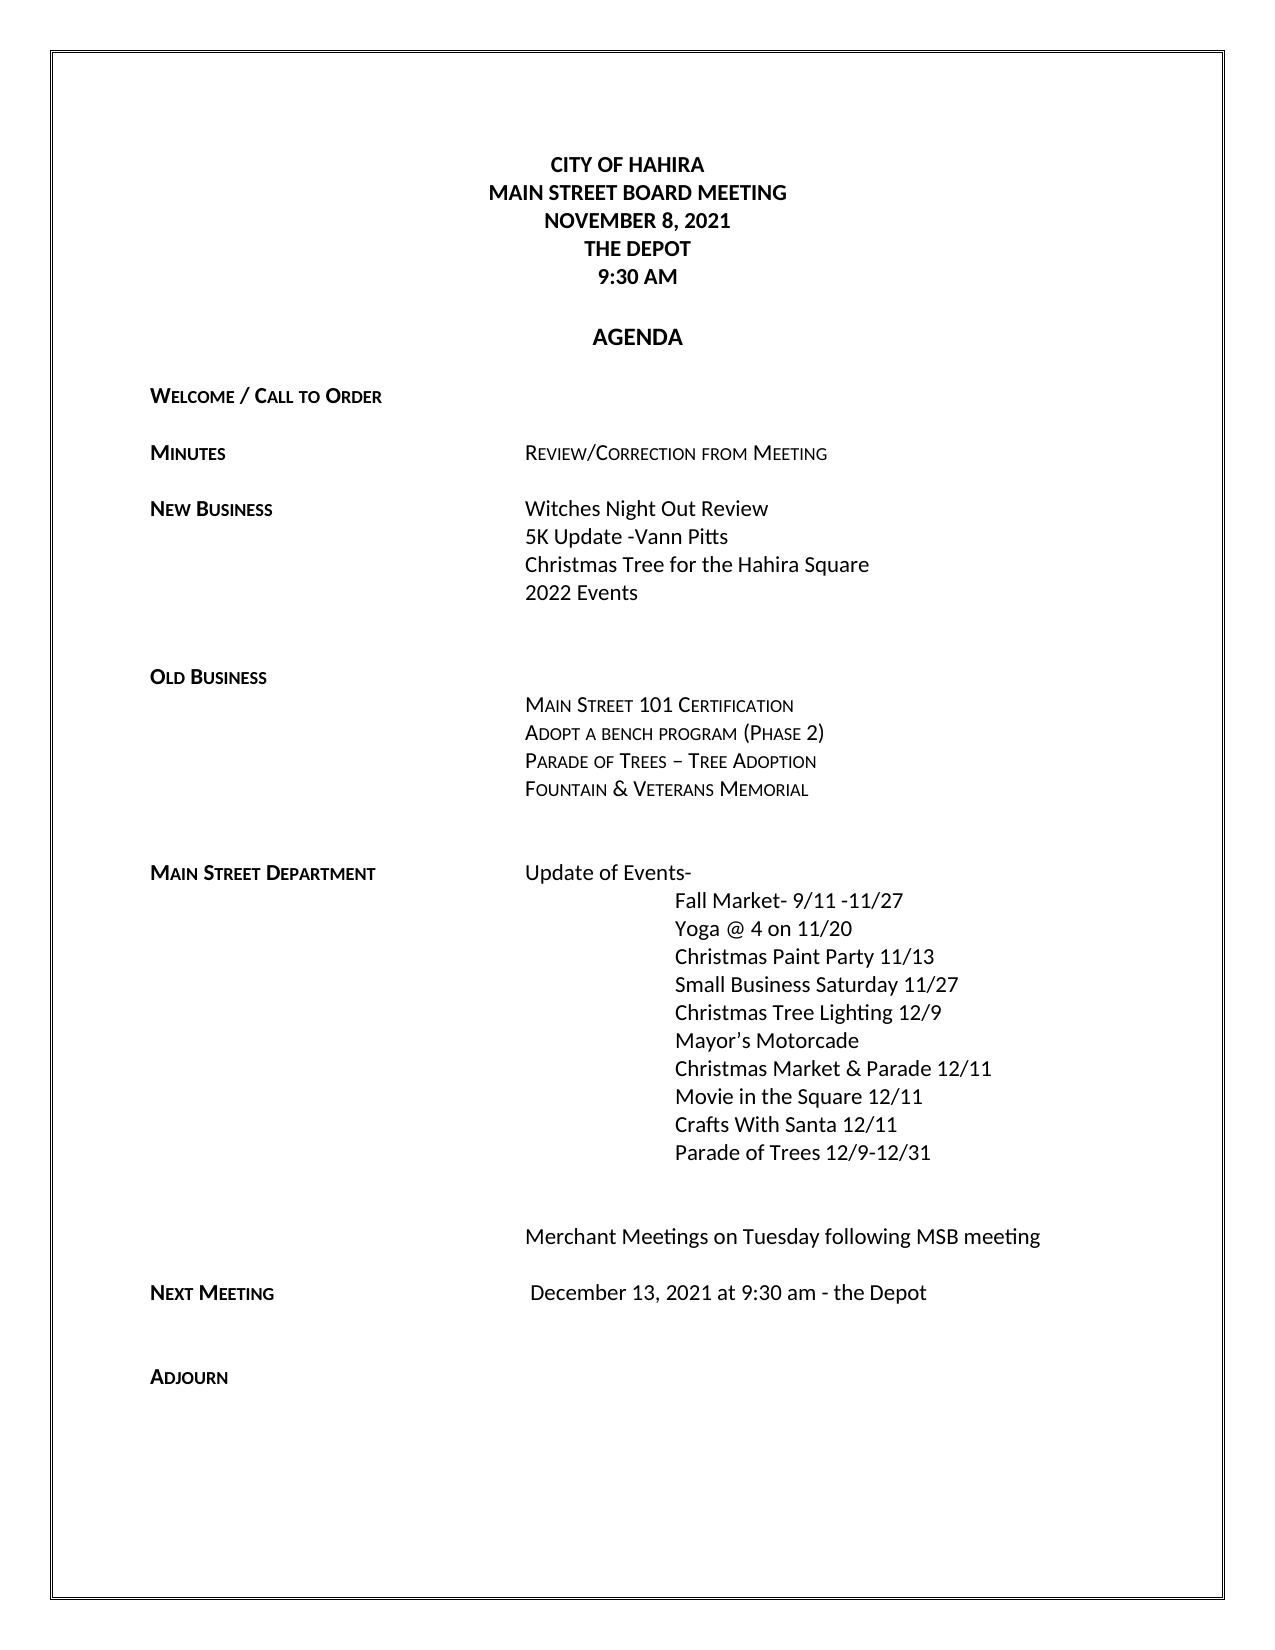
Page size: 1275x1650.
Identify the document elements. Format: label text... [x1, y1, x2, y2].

text Adopt a bench program (Phase 2) [450, 718, 1125, 746]
text Main Street 101 Certification [450, 690, 1125, 718]
text Welcome / Call to Order [150, 382, 1125, 410]
text Parade of Trees 12/9-12/31 [150, 1138, 1125, 1194]
text Movie in the Square 12/11 [150, 1082, 1125, 1110]
text Fountain & Veterans Memorial [450, 774, 1125, 802]
text Next Meeting December 13, 2021 at 9:30 am - the Depot [150, 1278, 1125, 1306]
text Crafts With Santa 12/11 [150, 1110, 1125, 1138]
text Yoga @ 4 on 11/20 [150, 914, 1125, 942]
text Minutes Review/Correction from Meeting [150, 438, 1125, 466]
text Small Business Saturday 11/27 [150, 970, 1125, 998]
text 9:30 AM [150, 262, 1125, 290]
text New Business Witches Night Out Review [150, 494, 1125, 522]
text Parade of Trees – Tree Adoption [450, 746, 1125, 774]
text Christmas Tree for the Hahira Square [150, 550, 1125, 578]
text The Depot [150, 234, 1125, 262]
text Main Street Board Meeting [150, 178, 1125, 206]
text Main Street Department Update of Events- [150, 858, 1125, 886]
text AGENDA [150, 321, 1125, 351]
text November 8, 2021 [150, 206, 1125, 234]
text Merchant Meetings on Tuesday following MSB meeting [525, 1222, 1125, 1250]
text 2022 Events [150, 578, 1125, 606]
text Mayor’s Motorcade [150, 1026, 1125, 1054]
text Christmas Market & Parade 12/11 [150, 1054, 1125, 1082]
text 5K Update -Vann Pitts [150, 522, 1125, 550]
text Adjourn [150, 1362, 1125, 1390]
text Christmas Paint Party 11/13 [150, 942, 1125, 970]
text City of Hahira [450, 150, 1125, 178]
text Christmas Tree Lighting 12/9 [150, 998, 1125, 1026]
text Fall Market- 9/11 -11/27 [150, 886, 1125, 914]
text Old Business [150, 662, 1125, 690]
